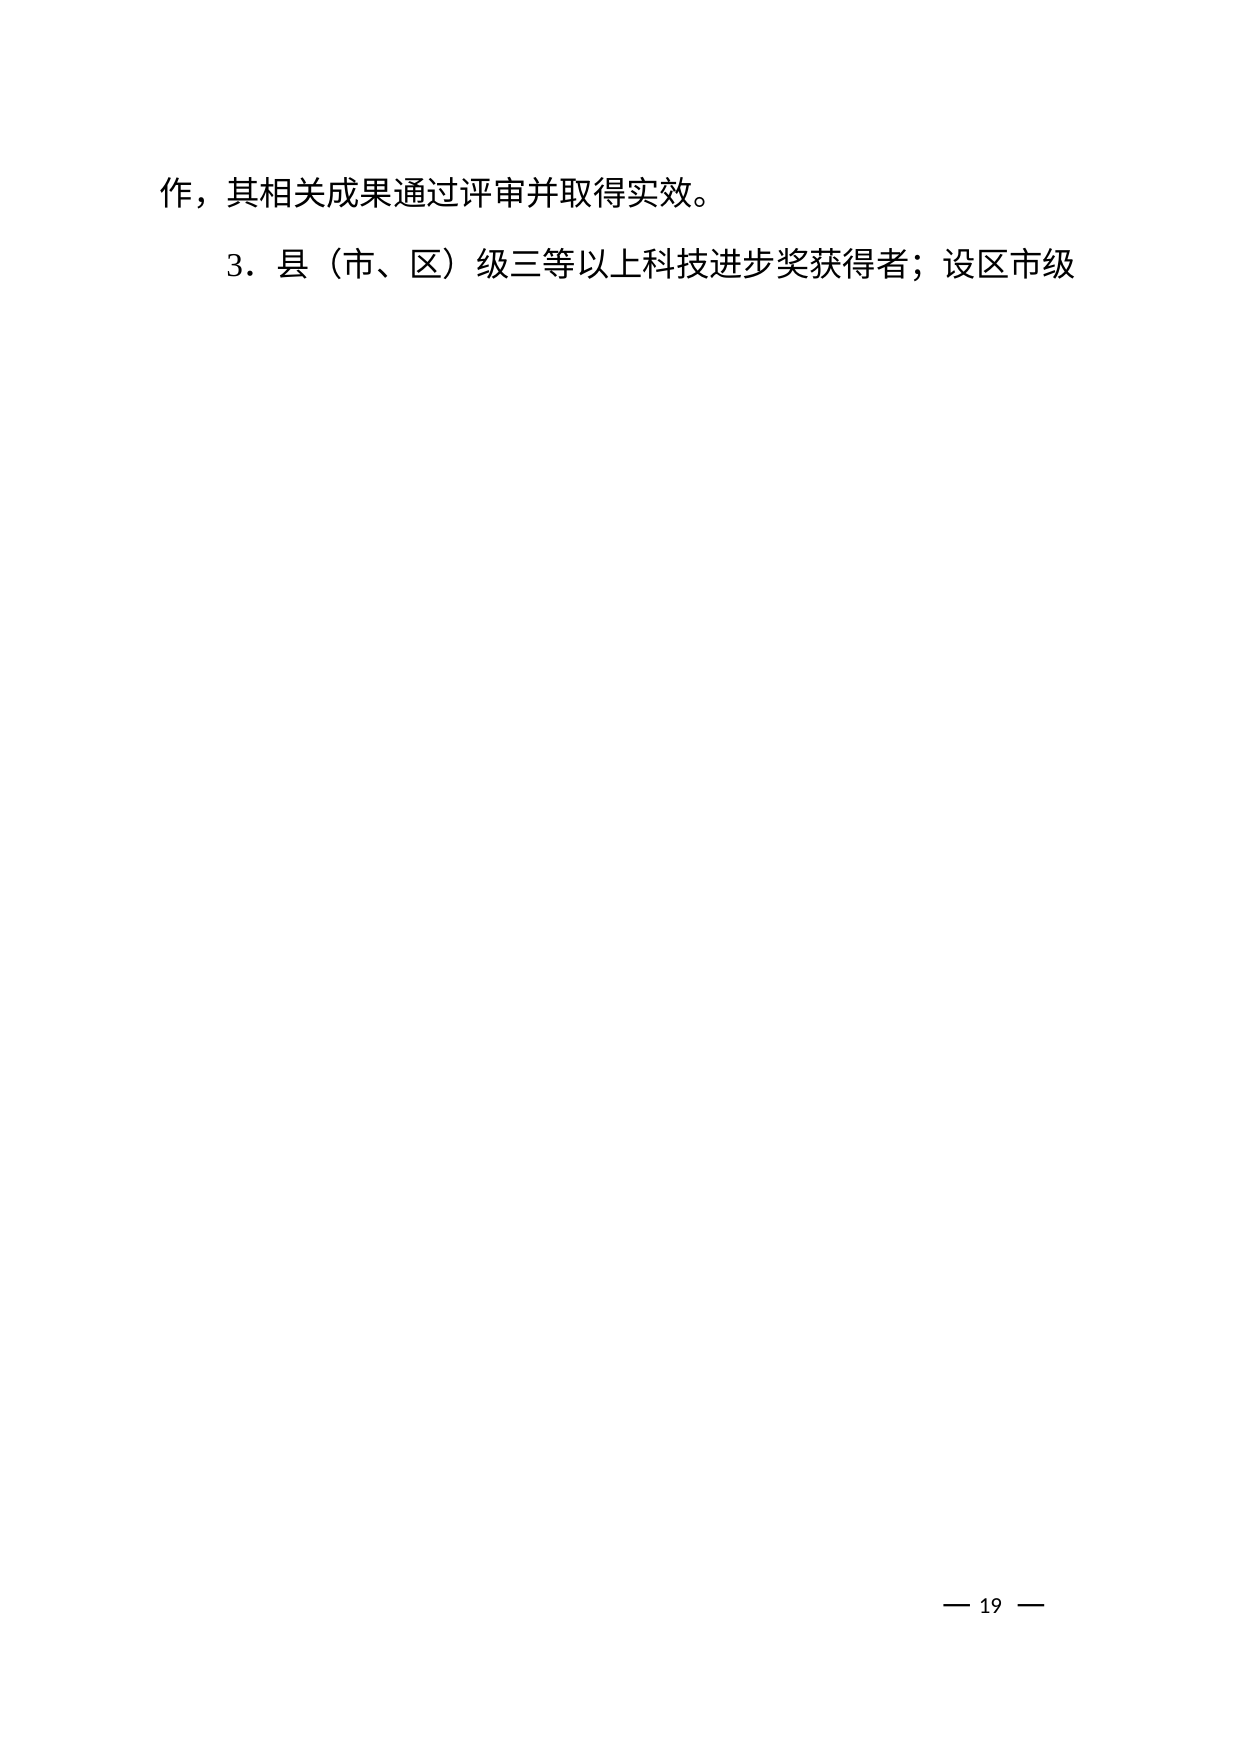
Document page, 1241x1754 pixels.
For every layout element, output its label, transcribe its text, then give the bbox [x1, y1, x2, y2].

text 3．县（市、区）级三等以上科技进步奖获得者；设区市级 [226, 237, 1098, 286]
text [159, 167, 1098, 215]
